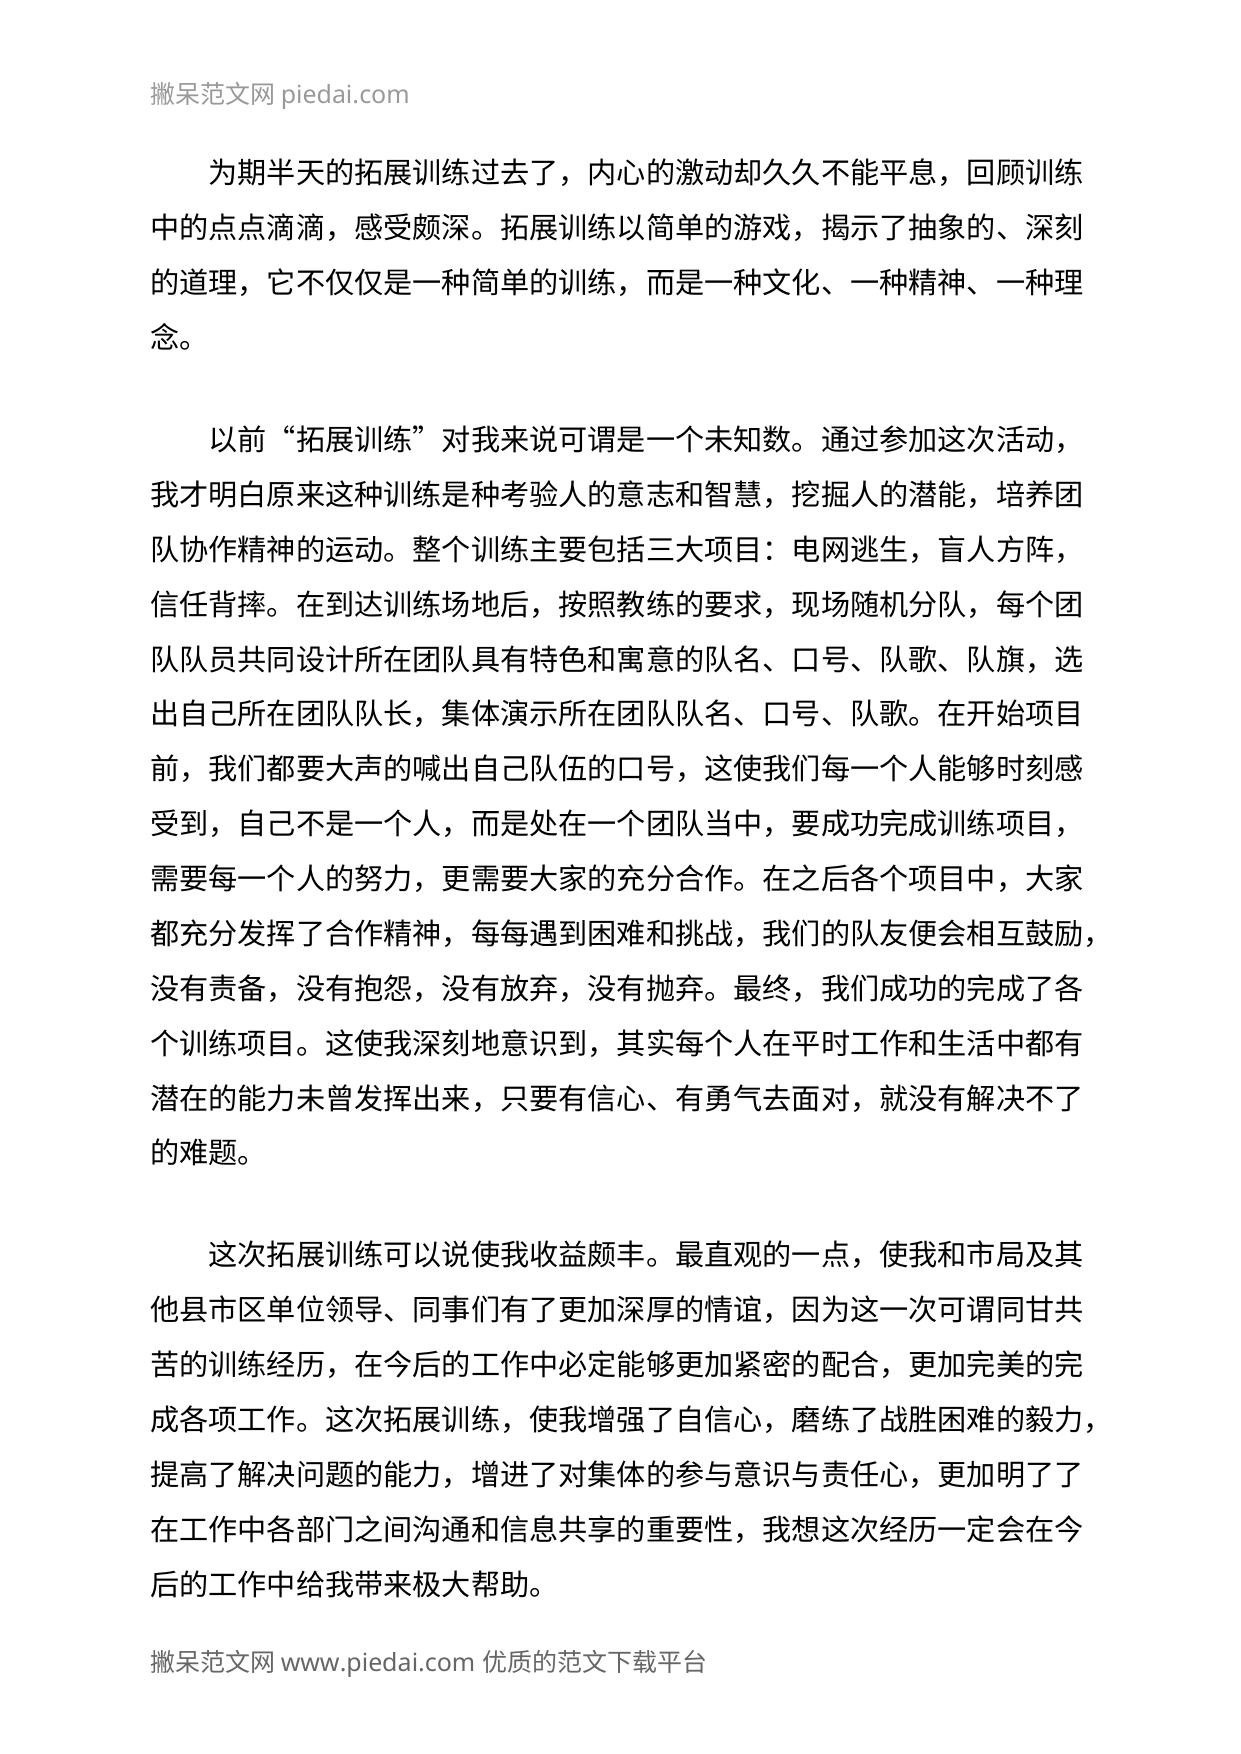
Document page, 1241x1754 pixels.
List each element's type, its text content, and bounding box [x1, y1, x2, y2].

text 这次拓展训练可以说使我收益颇丰。最直观的一点，使我和市局及其他县市区单位领导、同事们有了更加深厚的情谊，因为这一次可谓同甘共苦的训练经历，在今后的工作中必定能够更加紧密的配合，更加完美的完成各项工作。这次拓展训练，使我增强了自信心，磨练了战胜困难的毅力，提高了解决问题的能力，增进了对集体的参与意识与责任心，更加明了了在工作中各部门之间沟通和信息共享的重要性，我想这次经历一定会在今后的工作中给我带来极大帮助。 [150, 1232, 1090, 1603]
text 以前“拓展训练”对我来说可谓是一个未知数。通过参加这次活动，我才明白原来这种训练是种考验人的意志和智慧，挖掘人的潜能，培养团队协作精神的运动。整个训练主要包括三大项目：电网逃生，盲人方阵，信任背摔。在到达训练场地后，按照教练的要求，现场随机分队，每个团队队员共同设计所在团队具有特色和寓意的队名、口号、队歌、队旗，选出自己所在团队队长，集体演示所在团队队名、口号、队歌。在开始项目前，我们都要大声的喊出自己队伍的口号，这使我们每一个人能够时刻感受到，自己不是一个人，而是处在一个团队当中，要成功完成训练项目，需要每一个人的努力，更需要大家的充分合作。在之后各个项目中，大家都充分发挥了合作精神，每每遇到困难和挑战，我们的队友便会相互鼓励，没有责备，没有抱怨，没有放弃，没有抛弃。最终，我们成功的完成了各个训练项目。这使我深刻地意识到，其实每个人在平时工作和生活中都有潜在的能力未曾发挥出来，只要有信心、有勇气去面对，就没有解决不了的难题。 [150, 416, 1090, 1172]
text 为期半天的拓展训练过去了，内心的激动却久久不能平息，回顾训练中的点点滴滴，感受颇深。拓展训练以简单的游戏，揭示了抽象的、深刻的道理，它不仅仅是一种简单的训练，而是一种文化、一种精神、一种理念。 [150, 150, 1090, 357]
